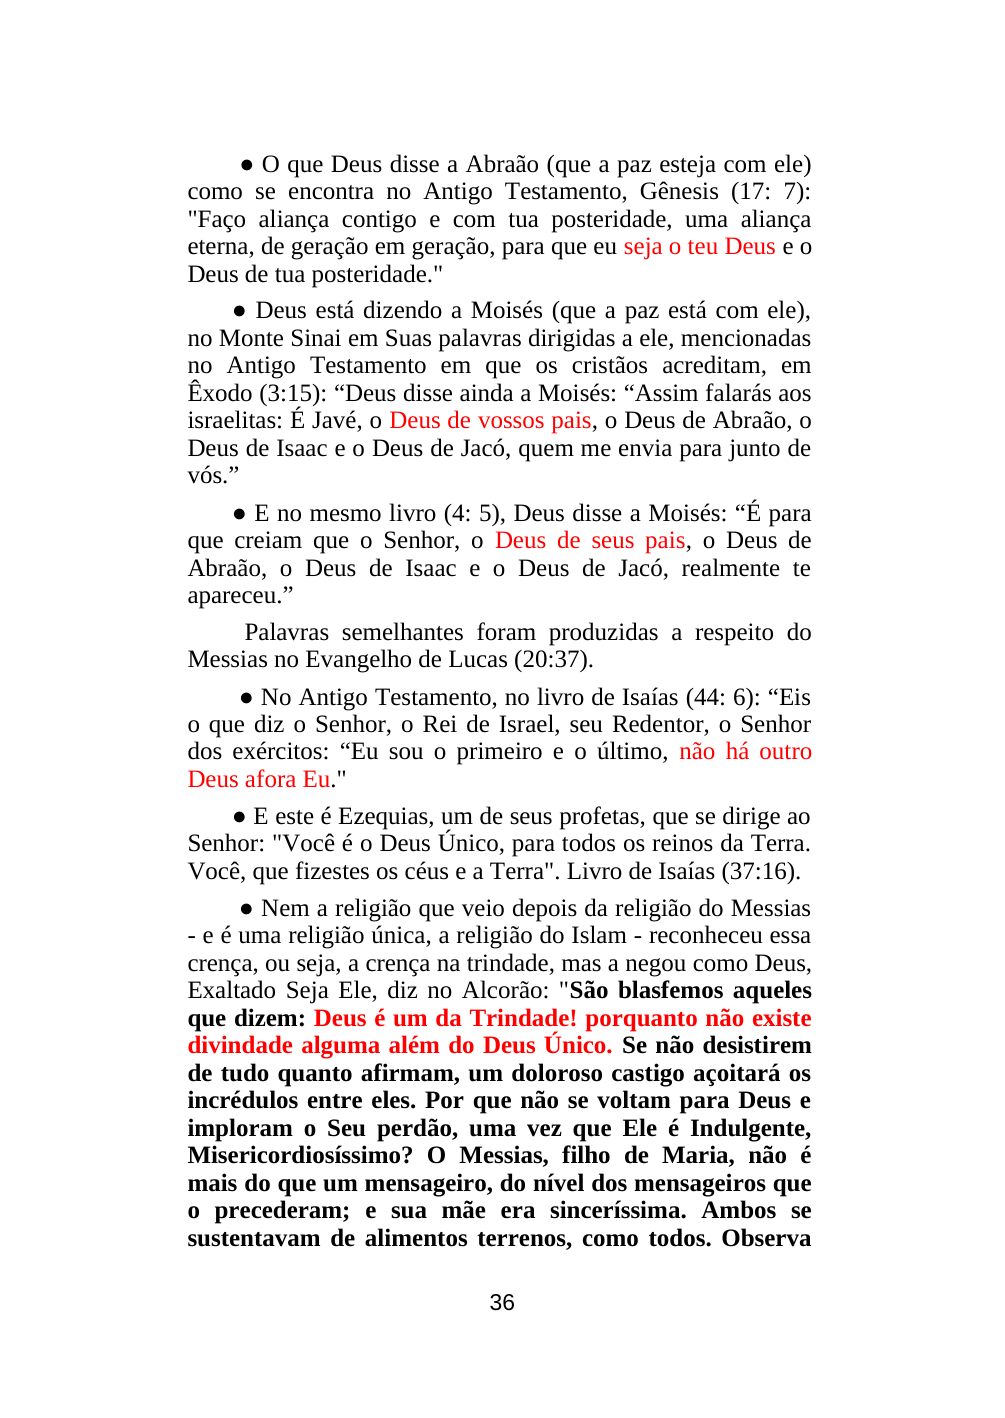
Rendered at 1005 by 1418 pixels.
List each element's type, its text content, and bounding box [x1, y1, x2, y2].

text Palavras semelhantes foram produzidas a respeito do Messias no Evangelho de Lucas (20:37). [187, 618, 812, 673]
text ● Deus está dizendo a Moisés (que a paz está com ele), no Monte Sinai em Suas palavras dirigidas a ele, mencionadas no Antigo Testamento em que os cristãos acreditam, em Êxodo (3:15): “Deus disse ainda a Moisés: “Assim falarás aos israelitas: É Javé, o Deus de vossos pais, o Deus de Abraão, o Deus de Isaac e o Deus de Jacó, quem me envia para junto de vós.” [187, 297, 812, 489]
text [187, 894, 812, 1252]
text ● No Antigo Testamento, no livro de Isaías (44: 6): “Eis o que diz o Senhor, o Rei de Israel, seu Redentor, o Senhor dos exércitos: “Eu sou o primeiro e o último, não há outro Deus afora Eu." [187, 683, 812, 793]
text ● O que Deus disse a Abraão (que a paz esteja com ele) como se encontra no Antigo Testamento, Gênesis (17: 7): "Faço aliança contigo e com tua posteridade, uma aliança eterna, de geração em geração, para que eu seja o teu Deus e o Deus de tua posteridade." [187, 150, 812, 287]
text ● E no mesmo livro (4: 5), Deus disse a Moisés: “É para que creiam que o Senhor, o Deus de seus pais, o Deus de Abraão, o Deus de Isaac e o Deus de Jacó, realmente te apareceu.” [187, 499, 812, 609]
text ● E este é Ezequias, um de seus profetas, que se dirige ao Senhor: "Você é o Deus Único, para todos os reinos da Terra. Você, que fizestes os céus e a Terra". Livro de Isaías (37:16). [187, 802, 812, 885]
